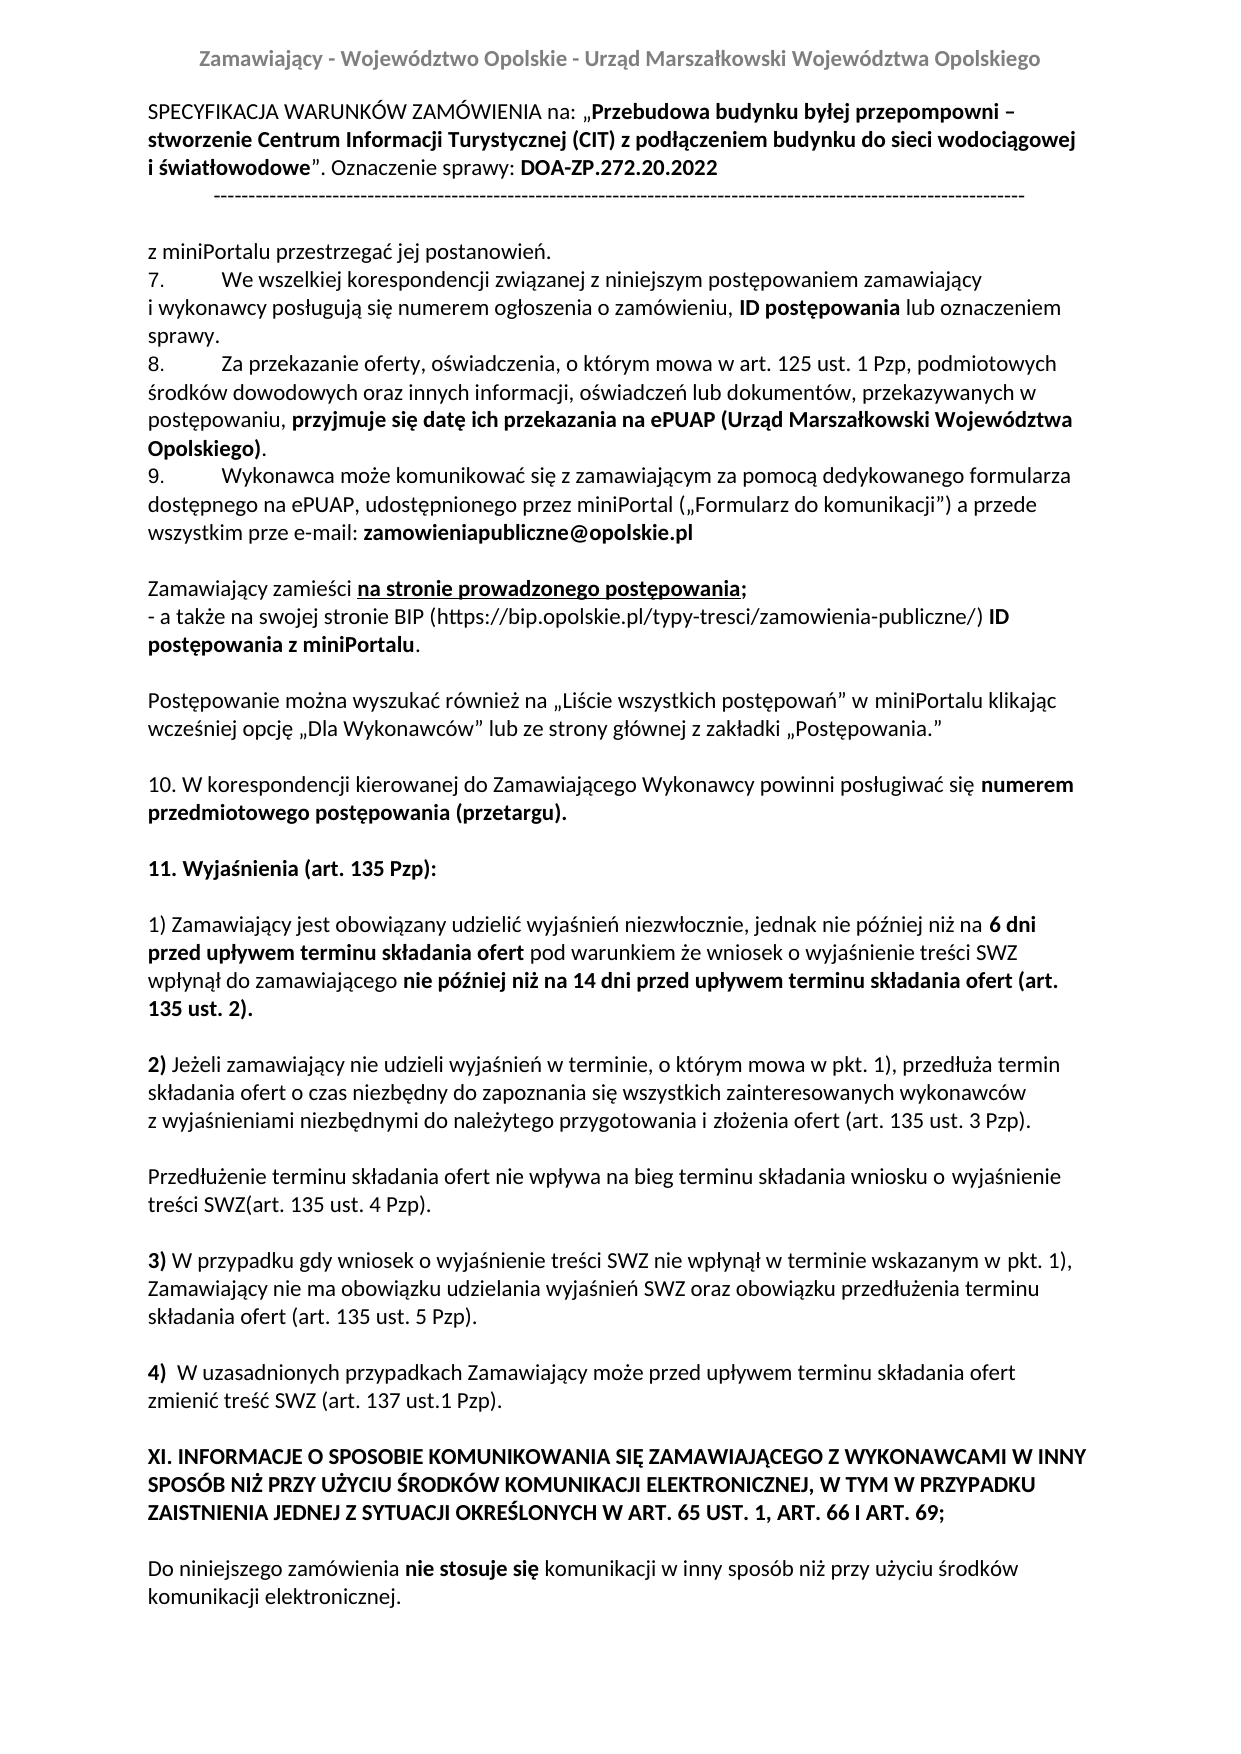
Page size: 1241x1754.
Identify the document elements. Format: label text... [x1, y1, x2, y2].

text Przedłużenie terminu składania ofert nie wpływa na bieg terminu składania wniosku o wyjaśnienie treści SWZ(art. 135 ust. 4 Pzp). [148, 1162, 1093, 1218]
list We wszelkiej korespondencji związanej z niniejszym postępowaniem zamawiający i wykonawcy posługują się numerem ogłoszenia o zamówieniu, ID postępowania lub oznaczeniem sprawy. [148, 266, 1093, 349]
text z miniPortalu przestrzegać jej postanowień. [148, 237, 1093, 266]
text Zamawiający zamieści na stronie prowadzonego postępowania; [148, 574, 1093, 602]
text 10. W korespondencji kierowanej do Zamawiającego Wykonawcy powinni posługiwać się numerem przedmiotowego postępowania (przetargu). [148, 770, 1093, 826]
text Postępowanie można wyszukać również na „Liście wszystkich postępowań” w miniPortalu klikając wcześniej opcję „Dla Wykonawców” lub ze strony głównej z zakładki „Postępowania.” [148, 686, 1093, 742]
text Do niniejszego zamówienia nie stosuje się komunikacji w inny sposób niż przy użyciu środków komunikacji elektronicznej. [148, 1554, 1093, 1611]
text 1) Zamawiający jest obowiązany udzielić wyjaśnień niezwłocznie, jednak nie później niż na 6 dni przed upływem terminu składania ofert pod warunkiem że wniosek o wyjaśnienie treści SWZ wpłynął do zamawiającego nie później niż na 14 dni przed upływem terminu składania ofert (art. 135 ust. 2). [148, 910, 1093, 1022]
text 2) Jeżeli zamawiający nie udzieli wyjaśnień w terminie, o którym mowa w pkt. 1), przedłuża termin składania ofert o czas niezbędny do zapoznania się wszystkich zainteresowanych wykonawców z wyjaśnieniami niezbędnymi do należytego przygotowania i złożenia ofert (art. 135 ust. 3 Pzp). [148, 1050, 1093, 1134]
list Wykonawca może komunikować się z zamawiającym za pomocą dedykowanego formularza dostępnego na ePUAP, udostępnionego przez miniPortal („Formularz do komunikacji”) a przede wszystkim prze e-mail: zamowieniapubliczne@opolskie.pl [148, 462, 1093, 546]
text - a także na swojej stronie BIP (https://bip.opolskie.pl/typy-tresci/zamowienia-publiczne/) ID postępowania z miniPortalu. [148, 602, 1093, 658]
text 11. Wyjaśnienia (art. 135 Pzp): [148, 854, 1093, 882]
list Za przekazanie oferty, oświadczenia, o którym mowa w art. 125 ust. 1 Pzp, podmiotowych środków dowodowych oraz innych informacji, oświadczeń lub dokumentów, przekazywanych w postępowaniu, przyjmuje się datę ich przekazania na ePUAP (Urząd Marszałkowski Województwa Opolskiego). [148, 349, 1093, 462]
text XI. INFORMACJE O SPOSOBIE KOMUNIKOWANIA SIĘ ZAMAWIAJĄCEGO Z WYKONAWCAMI W INNY SPOSÓB NIŻ PRZY UŻYCIU ŚRODKÓW KOMUNIKACJI ELEKTRONICZNEJ, W TYM W PRZYPADKU ZAISTNIENIA JEDNEJ Z SYTUACJI OKREŚLONYCH W ART. 65 UST. 1, ART. 66 I ART. 69; [148, 1442, 1093, 1526]
text 4) W uzasadnionych przypadkach Zamawiający może przed upływem terminu składania ofert zmienić treść SWZ (art. 137 ust.1 Pzp). [148, 1358, 1093, 1414]
text 3) W przypadku gdy wniosek o wyjaśnienie treści SWZ nie wpłynął w terminie wskazanym w pkt. 1), Zamawiający nie ma obowiązku udzielania wyjaśnień SWZ oraz obowiązku przedłużenia terminu składania ofert (art. 135 ust. 5 Pzp). [148, 1246, 1093, 1330]
